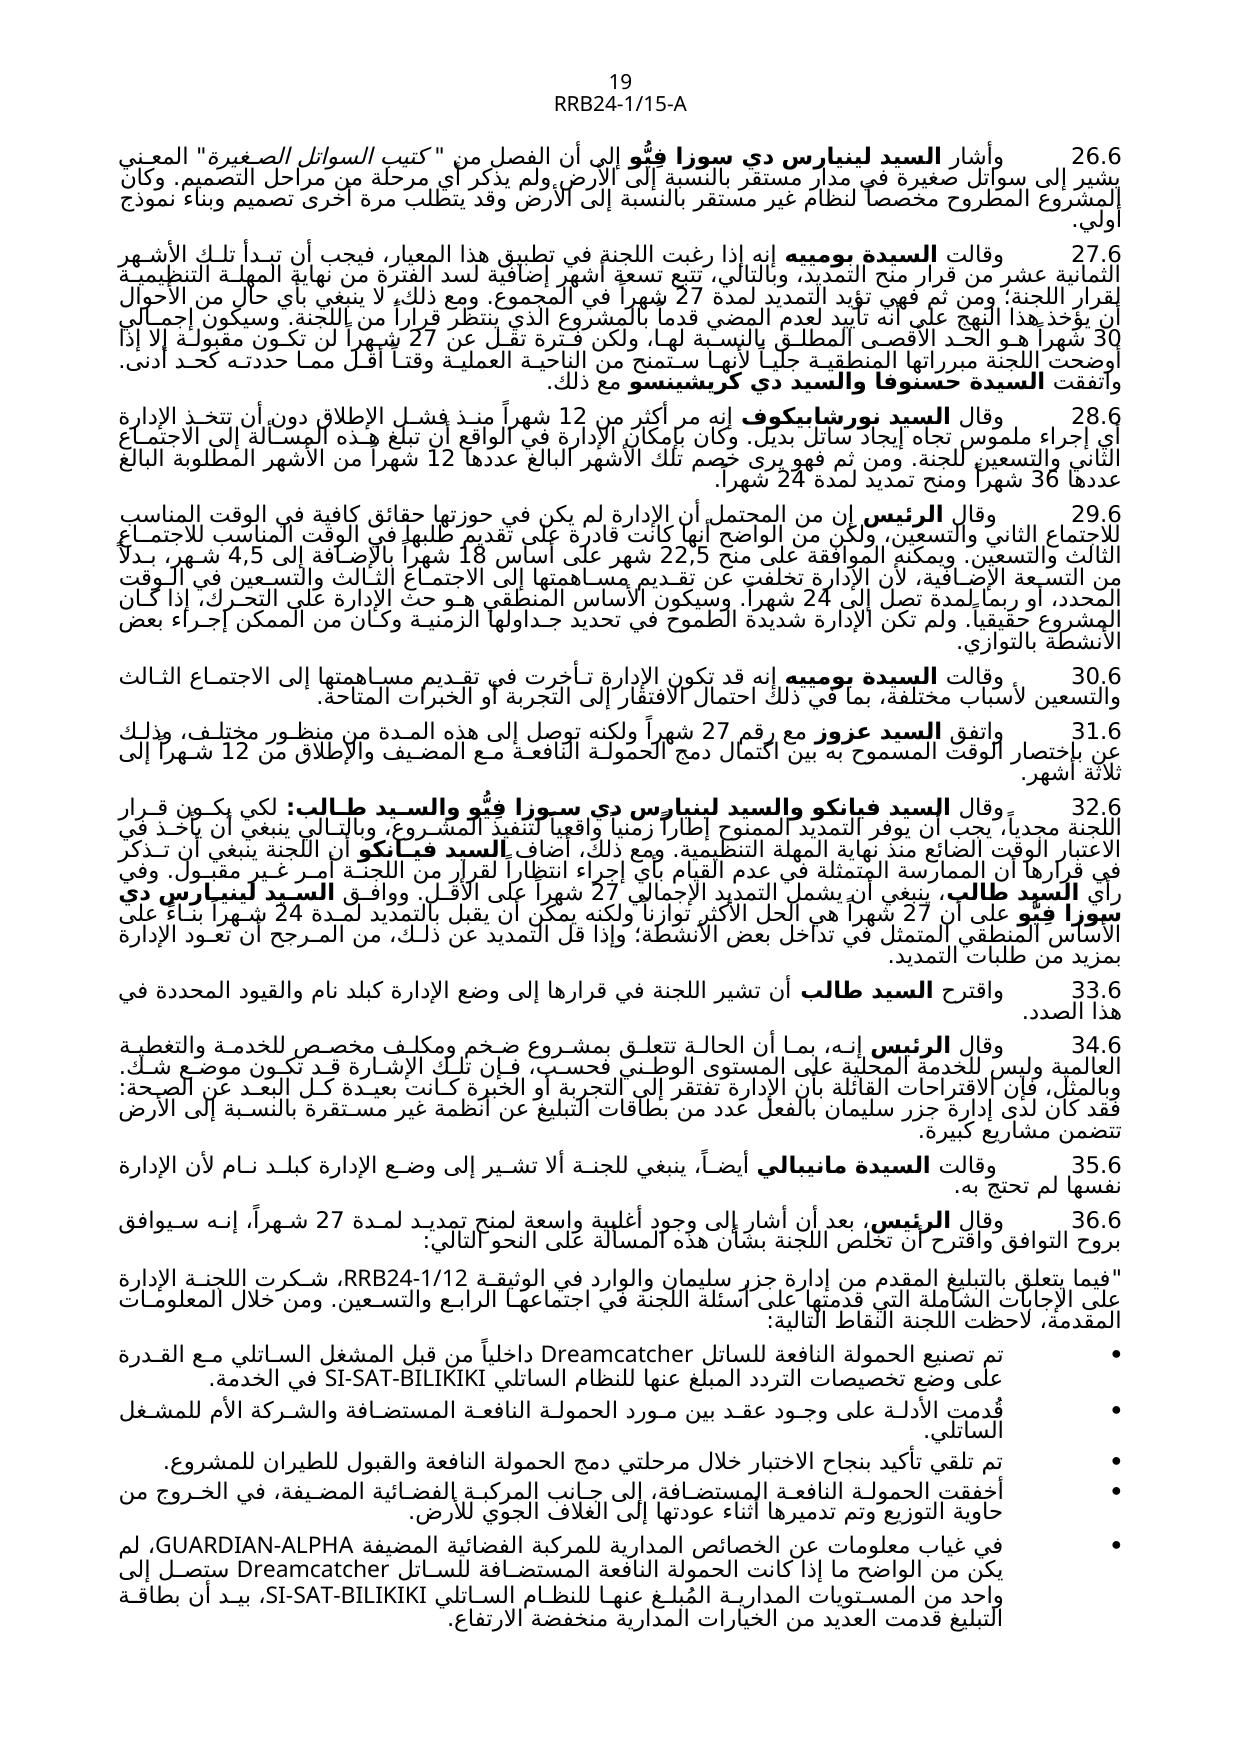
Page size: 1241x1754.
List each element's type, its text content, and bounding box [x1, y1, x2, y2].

text 27.6 وقالت السيدة بومييه إنه إذا رغبت اللجنة في تطبيق هذا المعيار، فيجب أن تبدأ تلك الأشهر الثمانية عشر من قرار منح التمديد، وبالتالي، تتبع تسعة أشهر إضافية لسد الفترة من نهاية المهلة التنظيمية لقرار اللجنة؛ ومن ثم فهي تؤيد التمديد لمدة 27 شهراً في المجموع. ومع ذلك، لا ينبغي بأي حال من الأحوال أن يؤخذ هذا النهج على أنه تأييد لعدم المضي قدماً بالمشروع الذي ينتظر قراراً من اللجنة. وسيكون إجمالي 30 شهراً هو الحد الأقصى المطلق بالنسبة لها، ولكن فترة تقل عن 27 شهراً لن تكون مقبولة إلا إذا أوضحت اللجنة مبرراتها المنطقية جلياً لأنها ستمنح من الناحية العملية وقتاً أقل مما حددته كحد أدنى. واتفقت السيدة حسنوفا والسيد دي كريشينسو مع ذلك. [118, 246, 1122, 395]
text أخفقت الحمولة النافعة المستضافة، إلى جانب المركبة الفضائية المضيفة، في الخروج من حاوية التوزيع وتم تدميرها أثناء عودتها إلى الغلاف الجوي للأرض. [118, 1482, 1122, 1525]
text في غياب معلومات عن الخصائص المدارية للمركبة الفضائية المضيفة GUARDIAN-ALPHA، لم يكن من الواضح ما إذا كانت الحمولة النافعة المستضافة للساتل Dreamcatcher ستصل إلى واحد من المستويات المدارية المُبلغ عنها للنظام الساتلي SI-SAT-BILIKIKI، بيد أن بطاقة التبليغ قدمت العديد من الخيارات المدارية منخفضة الارتفاع. [118, 1533, 1122, 1631]
text 30.6 وقالت السيدة بومييه إنه قد تكون الإدارة تأخرت في تقديم مساهمتها إلى الاجتماع الثالث والتسعين لأسباب مختلفة، بما في ذلك احتمال الافتقار إلى التجربة أو الخبرات المتاحة. [118, 667, 1122, 710]
text "فيما يتعلق بالتبليغ المقدم من إدارة جزر سليمان والوارد في الوثيقة RRB24-1/12، شكرت اللجنة الإدارة على الإجابات الشاملة التي قدمتها على أسئلة اللجنة في اجتماعها الرابع والتسعين. ومن خلال المعلومات المقدمة، لاحظت اللجنة النقاط التالية: [118, 1266, 1122, 1334]
text 33.6 واقترح السيد طالب أن تشير اللجنة في قرارها إلى وضع الإدارة كبلد نام والقيود المحددة في هذا الصدد. [118, 982, 1122, 1024]
text 36.6 وقال الرئيس، بعد أن أشار إلى وجود أغلبية واسعة لمنح تمديد لمدة 27 شهراً، إنه سيوافق بروح التوافق واقترح أن تخلص اللجنة بشأن هذه المسألة على النحو التالي: [118, 1211, 1122, 1254]
text 34.6 وقال الرئيس إنه، بما أن الحالة تتعلق بمشروع ضخم ومكلف مخصص للخدمة والتغطية العالمية وليس للخدمة المحلية على المستوى الوطني فحسب، فإن تلك الإشارة قد تكون موضع شك. وبالمثل، فإن الاقتراحات القائلة بأن الإدارة تفتقر إلى التجربة أو الخبرة كانت بعيدة كل البعد عن الصحة: فقد كان لدى إدارة جزر سليمان بالفعل عدد من بطاقات التبليغ عن أنظمة غير مستقرة بالنسبة إلى الأرض تتضمن مشاريع كبيرة. [118, 1037, 1122, 1144]
text تم تصنيع الحمولة النافعة للساتل Dreamcatcher داخلياً من قبل المشغل الساتلي مع القدرة على وضع تخصيصات التردد المبلغ عنها للنظام الساتلي SI-SAT-BILIKIKI في الخدمة. [118, 1342, 1122, 1393]
text 29.6 وقال الرئيس إن من المحتمل أن الإدارة لم يكن في حوزتها حقائق كافية في الوقت المناسب للاجتماع الثاني والتسعين، ولكن من الواضح أنها كانت قادرة على تقديم طلبها في الوقت المناسب للاجتماع الثالث والتسعين. ويمكنه الموافقة على منح 22,5 شهر على أساس 18 شهراً بالإضافة إلى 4,5 شهر، بدلاً من التسعة الإضافية، لأن الإدارة تخلفت عن تقديم مساهمتها إلى الاجتماع الثالث والتسعين في الوقت المحدد، أو ربما لمدة تصل إلى 24 شهراً. وسيكون الأساس المنطقي هو حث الإدارة على التحرك، إذا كان المشروع حقيقياً. ولم تكن الإدارة شديدة الطموح في تحديد جداولها الزمنية وكان من الممكن إجراء بعض الأنشطة بالتوازي. [118, 505, 1122, 654]
text 35.6 وقالت السيدة مانيبالي أيضاً، ينبغي للجنة ألا تشير إلى وضع الإدارة كبلد نام لأن الإدارة نفسها لم تحتج به. [118, 1156, 1122, 1199]
text تم تلقي تأكيد بنجاح الاختبار خلال مرحلتي دمج الحمولة النافعة والقبول للطيران للمشروع. [518, 1453, 1122, 1474]
text 31.6 واتفق السيد عزوز مع رقم 27 شهراً ولكنه توصل إلى هذه المدة من منظور مختلف، وذلك عن باختصار الوقت المسموح به بين اكتمال دمج الحمولة النافعة مع المضيف والإطلاق من 12 شهراً إلى ثلاثة أشهر. [118, 722, 1122, 786]
text 32.6 وقال السيد فيانكو والسيد لينيارس دي سوزا فِيُّو والسيد طالب: لكي يكون قرار اللجنة مجدياً، يجب أن يوفر التمديد الممنوح إطاراً زمنياً واقعياً لتنفيذ المشروع، وبالتالي ينبغي أن يأخذ في الاعتبار الوقت الضائع منذ نهاية المهلة التنظيمية. ومع ذلك، أضاف السيد فيانكو أن اللجنة ينبغي أن تذكر في قرارها أن الممارسة المتمثلة في عدم القيام بأي إجراء انتظاراً لقرار من اللجنة أمر غير مقبول. وفي رأي السيد طالب، ينبغي أن يشمل التمديد الإجمالي 27 شهراً على الأقل. ووافق السيد لينيارس دي سوزا فِيُّو على أن 27 شهراً هي الحل الأكثر توازناً ولكنه يمكن أن يقبل بالتمديد لمدة 24 شهراً بناءً على الأساس المنطقي المتمثل في تداخل بعض الأنشطة؛ وإذا قل التمديد عن ذلك، من المرجح أن تعود الإدارة بمزيد من طلبات التمديد. [118, 799, 1122, 969]
text 28.6 وقال السيد نورشابيكوف إنه مر أكثر من 12 شهراً منذ فشل الإطلاق دون أن تتخذ الإدارة أي إجراء ملموس تجاه إيجاد ساتل بديل. وكان بإمكان الإدارة في الواقع أن تبلغ هذه المسألة إلى الاجتماع الثاني والتسعين للجنة. ومن ثم فهو يرى خصم تلك الأشهر البالغ عددها 12 شهراً من الأشهر المطلوبة البالغ عددها 36 شهراً ومنح تمديد لمدة 24 شهراً. [118, 407, 1122, 493]
text قُدمت الأدلة على وجود عقد بين مورد الحمولة النافعة المستضافة والشركة الأم للمشغل الساتلي. [118, 1402, 1122, 1444]
text 26.6 وأشار السيد لينيارس دي سوزا فِيُّو إلى أن الفصل من " كتيب السواتل الصغيرة" المعني يشير إلى سواتل صغيرة في مدار مستقر بالنسبة إلى الأرض ولم يذكر أي مرحلة من مراحل التصميم. وكان المشروع المطروح مخصصاً لنظام غير مستقر بالنسبة إلى الأرض وقد يتطلب مرة أخرى تصميم وبناء نموذج أولي. [118, 148, 1122, 233]
